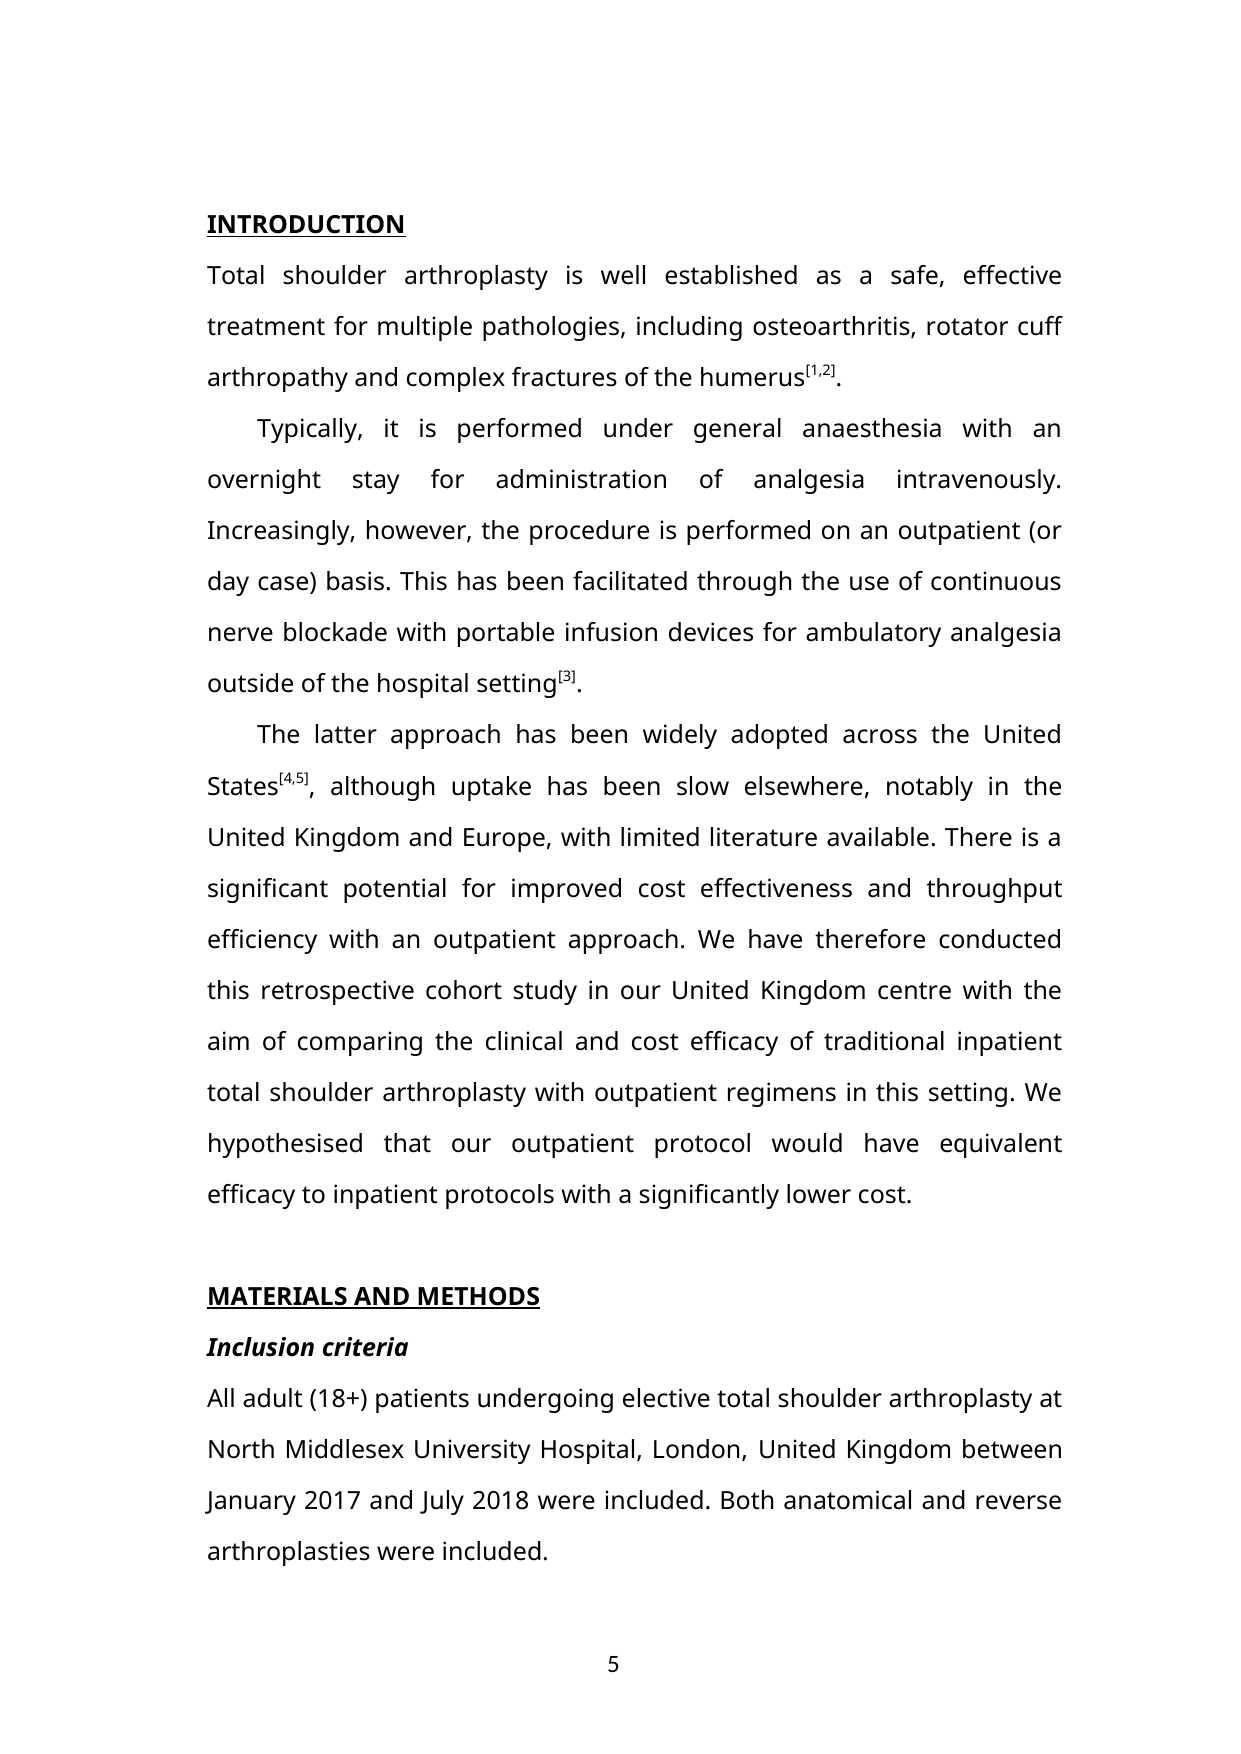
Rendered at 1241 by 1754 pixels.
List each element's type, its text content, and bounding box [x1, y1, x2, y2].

text Total shoulder arthroplasty is well established as a safe, effective treatment for multiple pathologies, including osteoarthritis, rotator cuff arthropathy and complex fractures of the humerus[1,2]. [207, 258, 1063, 394]
text Typically, it is performed under general anaesthesia with an overnight stay for administration of analgesia intravenously. Increasingly, however, the procedure is performed on an outpatient (or day case) basis. This has been facilitated through the use of continuous nerve blockade with portable infusion devices for ambulatory analgesia outside of the hospital setting[3]. [207, 411, 1063, 700]
text INTRODUCTION [207, 207, 1063, 241]
text Inclusion criteria [207, 1330, 1063, 1364]
text The latter approach has been widely adopted across the United States[4,5], although uptake has been slow elsewhere, notably in the United Kingdom and Europe, with limited literature available. There is a significant potential for improved cost effectiveness and throughput efficiency with an outpatient approach. We have therefore conducted this retrospective cohort study in our United Kingdom centre with the aim of comparing the clinical and cost efficacy of traditional inpatient total shoulder arthroplasty with outpatient regimens in this setting. We hypothesised that our outpatient protocol would have equivalent efficacy to inpatient protocols with a significantly lower cost. [207, 717, 1063, 1211]
text All adult (18+) patients undergoing elective total shoulder arthroplasty at North Middlesex University Hospital, London, United Kingdom between January 2017 and July 2018 were included. Both anatomical and reverse arthroplasties were included. [207, 1381, 1063, 1568]
text MATERIALS AND METHODS [207, 1279, 1063, 1313]
